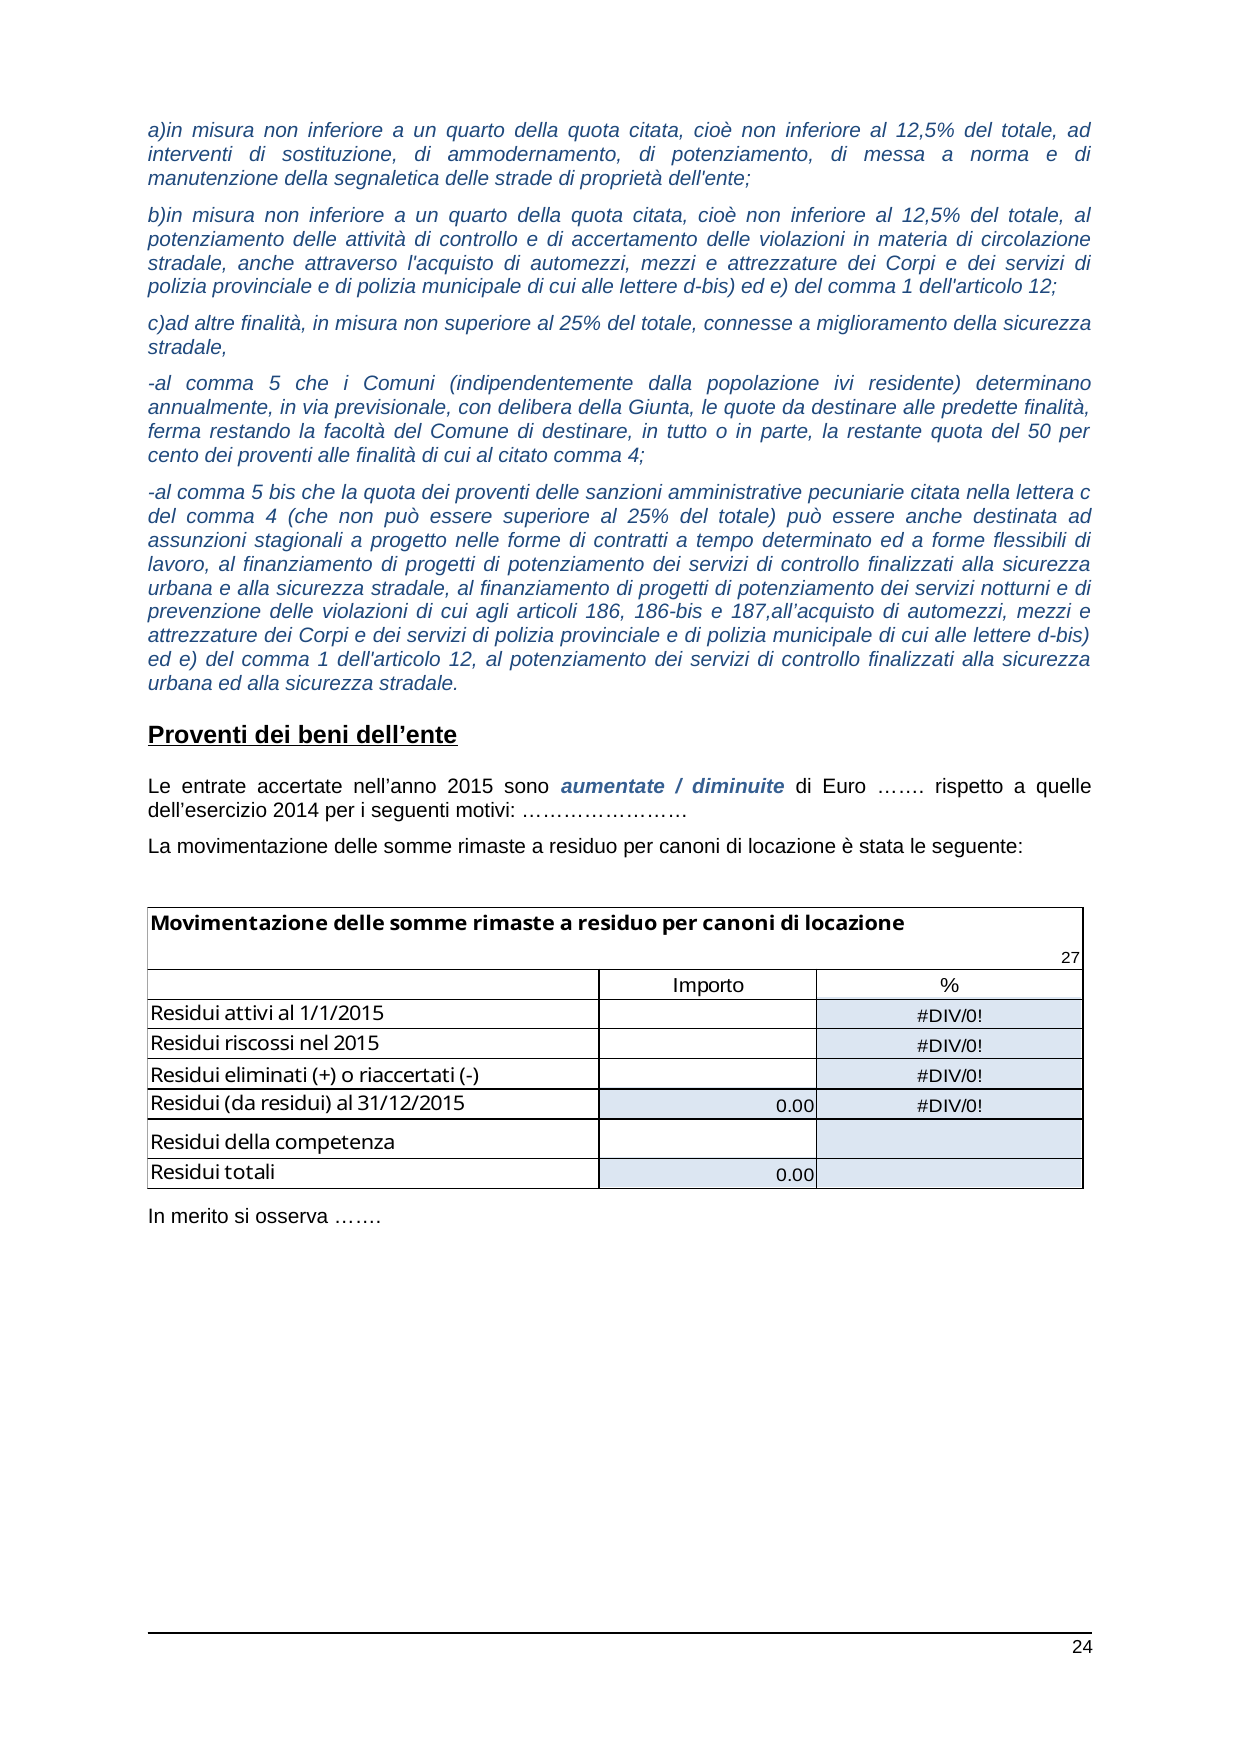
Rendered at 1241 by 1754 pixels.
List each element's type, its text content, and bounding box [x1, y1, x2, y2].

text -al comma 5 che i Comuni (indipendentemente dalla popolazione ivi residente) determinano annualmente, in via previsionale, con delibera della Giunta, le quote da destinare alle predette finalità, ferma restando la facoltà del Comune di destinare, in tutto o in parte, la restante quota del 50 per cento dei proventi alle finalità di cui al citato comma 4; [148, 371, 1092, 467]
list In merito si osserva ……. [148, 1204, 1092, 1228]
text b)in misura non inferiore a un quarto della quota citata, cioè non inferiore al 12,5% del totale, al potenziamento delle attività di controllo e di accertamento delle violazioni in materia di circolazione stradale, anche attraverso l'acquisto di automezzi, mezzi e attrezzature dei Corpi e dei servizi di polizia provinciale e di polizia municipale di cui alle lettere d-bis) ed e) del comma 1 dell'articolo 12; [148, 202, 1092, 298]
text c)ad altre finalità, in misura non superiore al 25% del totale, connesse a miglioramento della sicurezza stradale, [148, 311, 1092, 359]
list Le entrate accertate nell’anno 2015 sono aumentate / diminuite di Euro ……. rispetto a quelle dell’esercizio 2014 per i seguenti motivi: …………………… [148, 774, 1092, 822]
text La movimentazione delle somme rimaste a residuo per canoni di locazione è stata le seguente: [148, 834, 1092, 858]
text a)in misura non inferiore a un quarto della quota citata, cioè non inferiore al 12,5% del totale, ad interventi di sostituzione, di ammodernamento, di potenziamento, di messa a norma e di manutenzione della segnaletica delle strade di proprietà dell'ente; [148, 118, 1092, 190]
text -al comma 5 bis che la quota dei proventi delle sanzioni amministrative pecuniarie citata nella lettera c del comma 4 (che non può essere superiore al 25% del totale) può essere anche destinata ad assunzioni stagionali a progetto nelle forme di contratti a tempo determinato ed a forme flessibili di lavoro, al finanziamento di progetti di potenziamento dei servizi di controllo finalizzati alla sicurezza urbana e alla sicurezza stradale, al finanziamento di progetti di potenziamento dei servizi notturni e di prevenzione delle violazioni di cui agli articoli 186, 186-bis e 187,all’acquisto di automezzi, mezzi e attrezzature dei Corpi e dei servizi di polizia provinciale e di polizia municipale di cui alle lettere d-bis) ed e) del comma 1 dell'articolo 12, al potenziamento dei servizi di controllo finalizzati alla sicurezza urbana ed alla sicurezza stradale. [148, 479, 1092, 695]
subtitle Proventi dei beni dell’ente [148, 720, 1092, 749]
